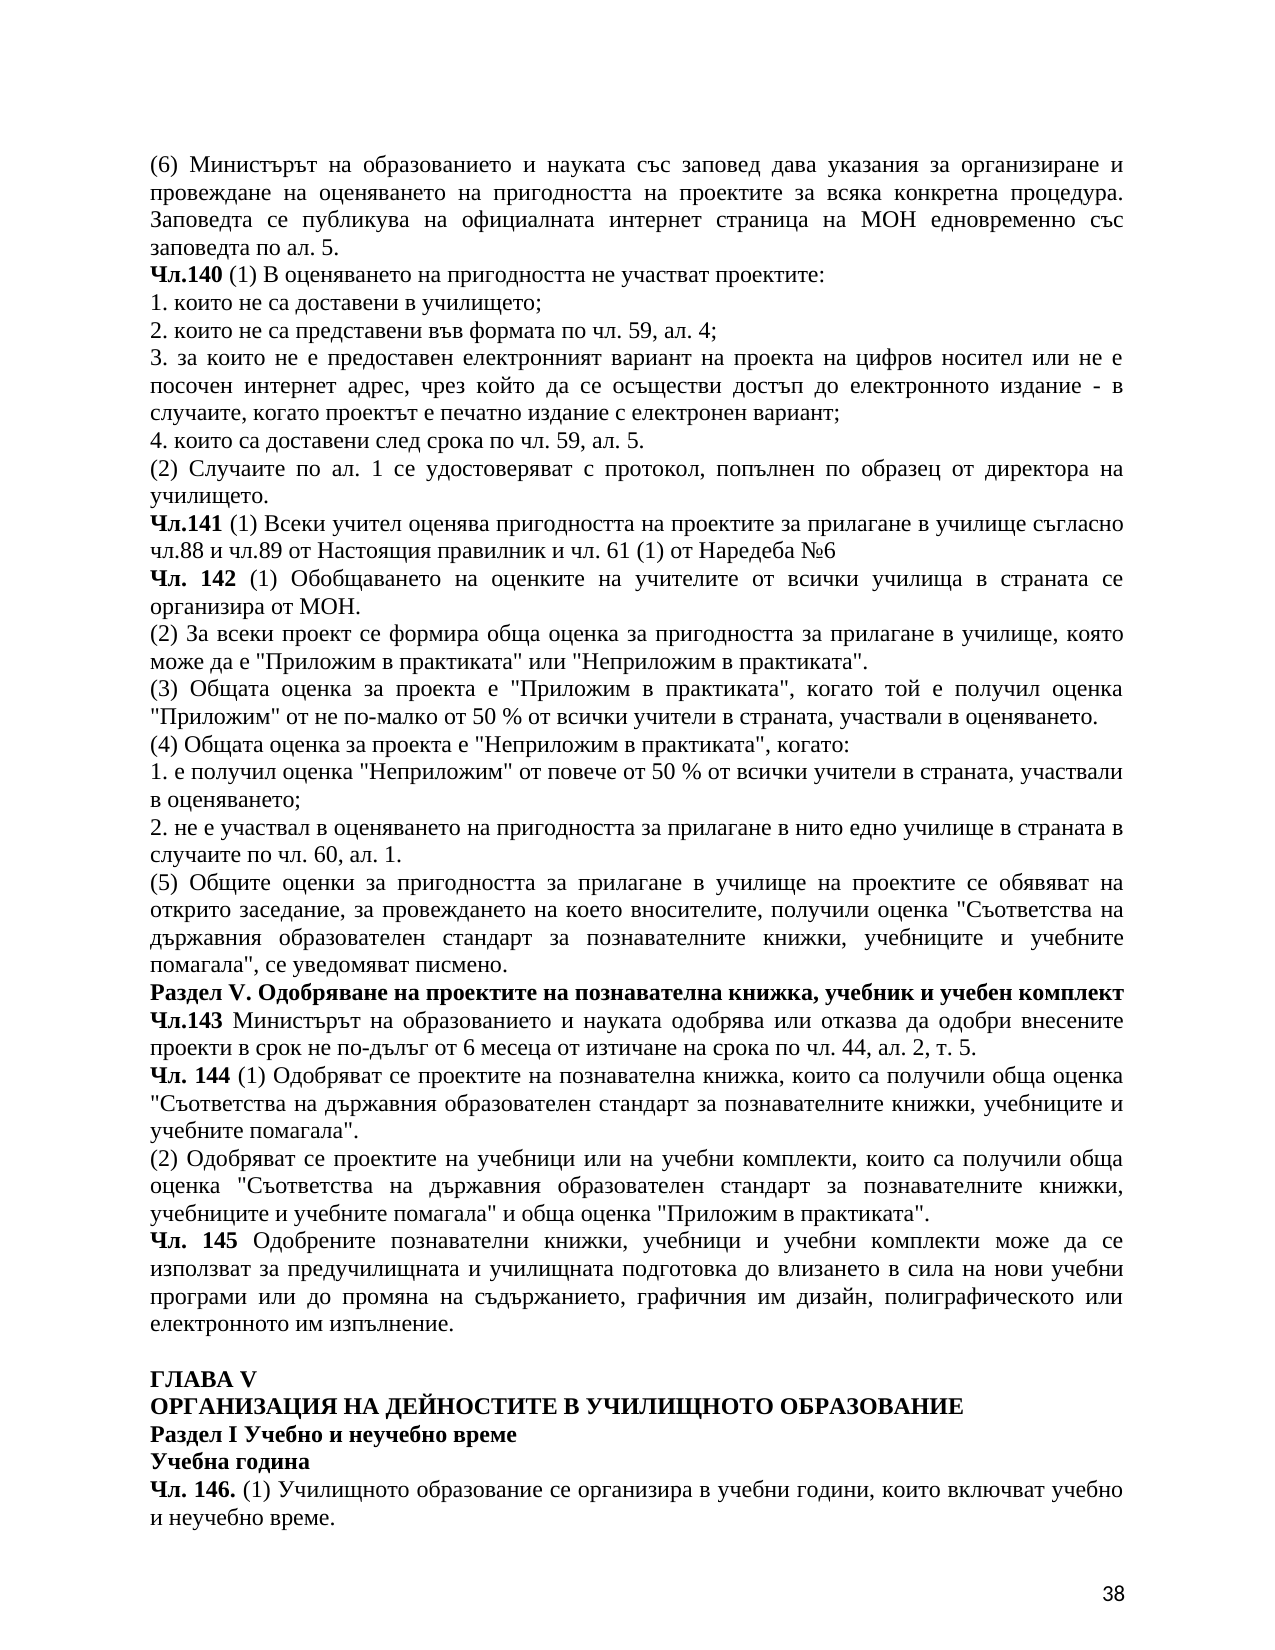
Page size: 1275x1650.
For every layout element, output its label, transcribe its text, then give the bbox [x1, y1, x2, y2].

text (4) Общата оценка за проекта е "Неприложим в практиката", когато: [150, 730, 1125, 757]
text (2) За всеки проект се формира обща оценка за пригодността за прилагане в училище, която може да е "Приложим в практиката" или "Неприложим в практиката". [150, 619, 1125, 674]
text Чл.143 Министърът на образованието и науката одобрява или отказва да одобри внесените проекти в срок не по-дълъг от 6 месеца от изтичане на срока по чл. 44, ал. 2, т. 5. [150, 1006, 1125, 1061]
text (6) Министърът на образованието и науката със заповед дава указания за организиране и провеждане на оценяването на пригодността на проектите за всяка конкретна процедура. Заповедта се публикува на официалната интернет страница на МОН едновременно със заповедта по ал. 5. [150, 150, 1125, 260]
text Учебна година [150, 1447, 1125, 1475]
text Чл. 142 (1) Обобщаването на оценките на учителите от всички училища в страната се организира от МОН. [150, 564, 1125, 619]
text ГЛАВА V [150, 1364, 1125, 1392]
text Раздел I Учебно и неучебно време [150, 1420, 1125, 1447]
text (2) Случаите по ал. 1 се удостоверяват с протокол, попълнен по образец от директора на училището. [150, 454, 1125, 509]
text (3) Общата оценка за проекта е "Приложим в практиката", когато той е получил оценка "Приложим" от не по-малко от 50 % от всички учители в страната, участвали в оценяването. [150, 674, 1125, 730]
text Чл. 146. (1) Училищното образование се организира в учебни години, които включват учебно и неучебно време. [150, 1475, 1125, 1530]
text Чл. 144 (1) Одобряват се проектите на познавателна книжка, които са получили обща оценка "Съответства на държавния образователен стандарт за познавателните книжки, учебниците и учебните помагала". [150, 1061, 1125, 1144]
text Чл.140 (1) В оценяването на пригодността не участват проектите: [150, 260, 1125, 288]
text 3. за които не е предоставен електронният вариант на проекта на цифров носител или не е посочен интернет адрес, чрез който да се осъществи достъп до електронното издание - в случаите, когато проектът е печатно издание с електронен вариант; [150, 343, 1125, 426]
text 4. които са доставени след срока по чл. 59, ал. 5. [150, 426, 1125, 454]
text Раздел V. Одобряване на проектите на познавателна книжка, учебник и учебен комплект [150, 978, 1125, 1006]
text ОРГАНИЗАЦИЯ НА ДЕЙНОСТИТЕ В УЧИЛИЩНОТО ОБРАЗОВАНИЕ [150, 1392, 1125, 1420]
text (2) Одобряват се проектите на учебници или на учебни комплекти, които са получили обща оценка "Съответства на държавния образователен стандарт за познавателните книжки, учебниците и учебните помагала" и обща оценка "Приложим в практиката". [150, 1144, 1125, 1227]
text Чл. 145 Одобрените познавателни книжки, учебници и учебни комплекти може да се използват за предучилищната и училищната подготовка до влизането в сила на нови учебни програми или до промяна на съдържанието, графичния им дизайн, полиграфическото или електронното им изпълнение. [150, 1227, 1125, 1337]
text Чл.141 (1) Всеки учител оценява пригодността на проектите за прилагане в училище съгласно чл.88 и чл.89 от Настоящия правилник и чл. 61 (1) от Наредеба №6 [150, 509, 1125, 564]
text 2. които не са представени във формата по чл. 59, ал. 4; [150, 316, 1125, 343]
text (5) Общите оценки за пригодността за прилагане в училище на проектите се обявяват на открито заседание, за провеждането на което вносителите, получили оценка "Съответства на държавния образователен стандарт за познавателните книжки, учебниците и учебните помагала", се уведомяват писмено. [150, 868, 1125, 978]
text 1. които не са доставени в училището; [150, 288, 1125, 316]
text 2. не е участвал в оценяването на пригодността за прилагане в нито едно училище в страната в случаите по чл. 60, ал. 1. [150, 812, 1125, 868]
text 1. е получил оценка "Неприложим" от повече от 50 % от всички учители в страната, участвали в оценяването; [150, 757, 1125, 812]
